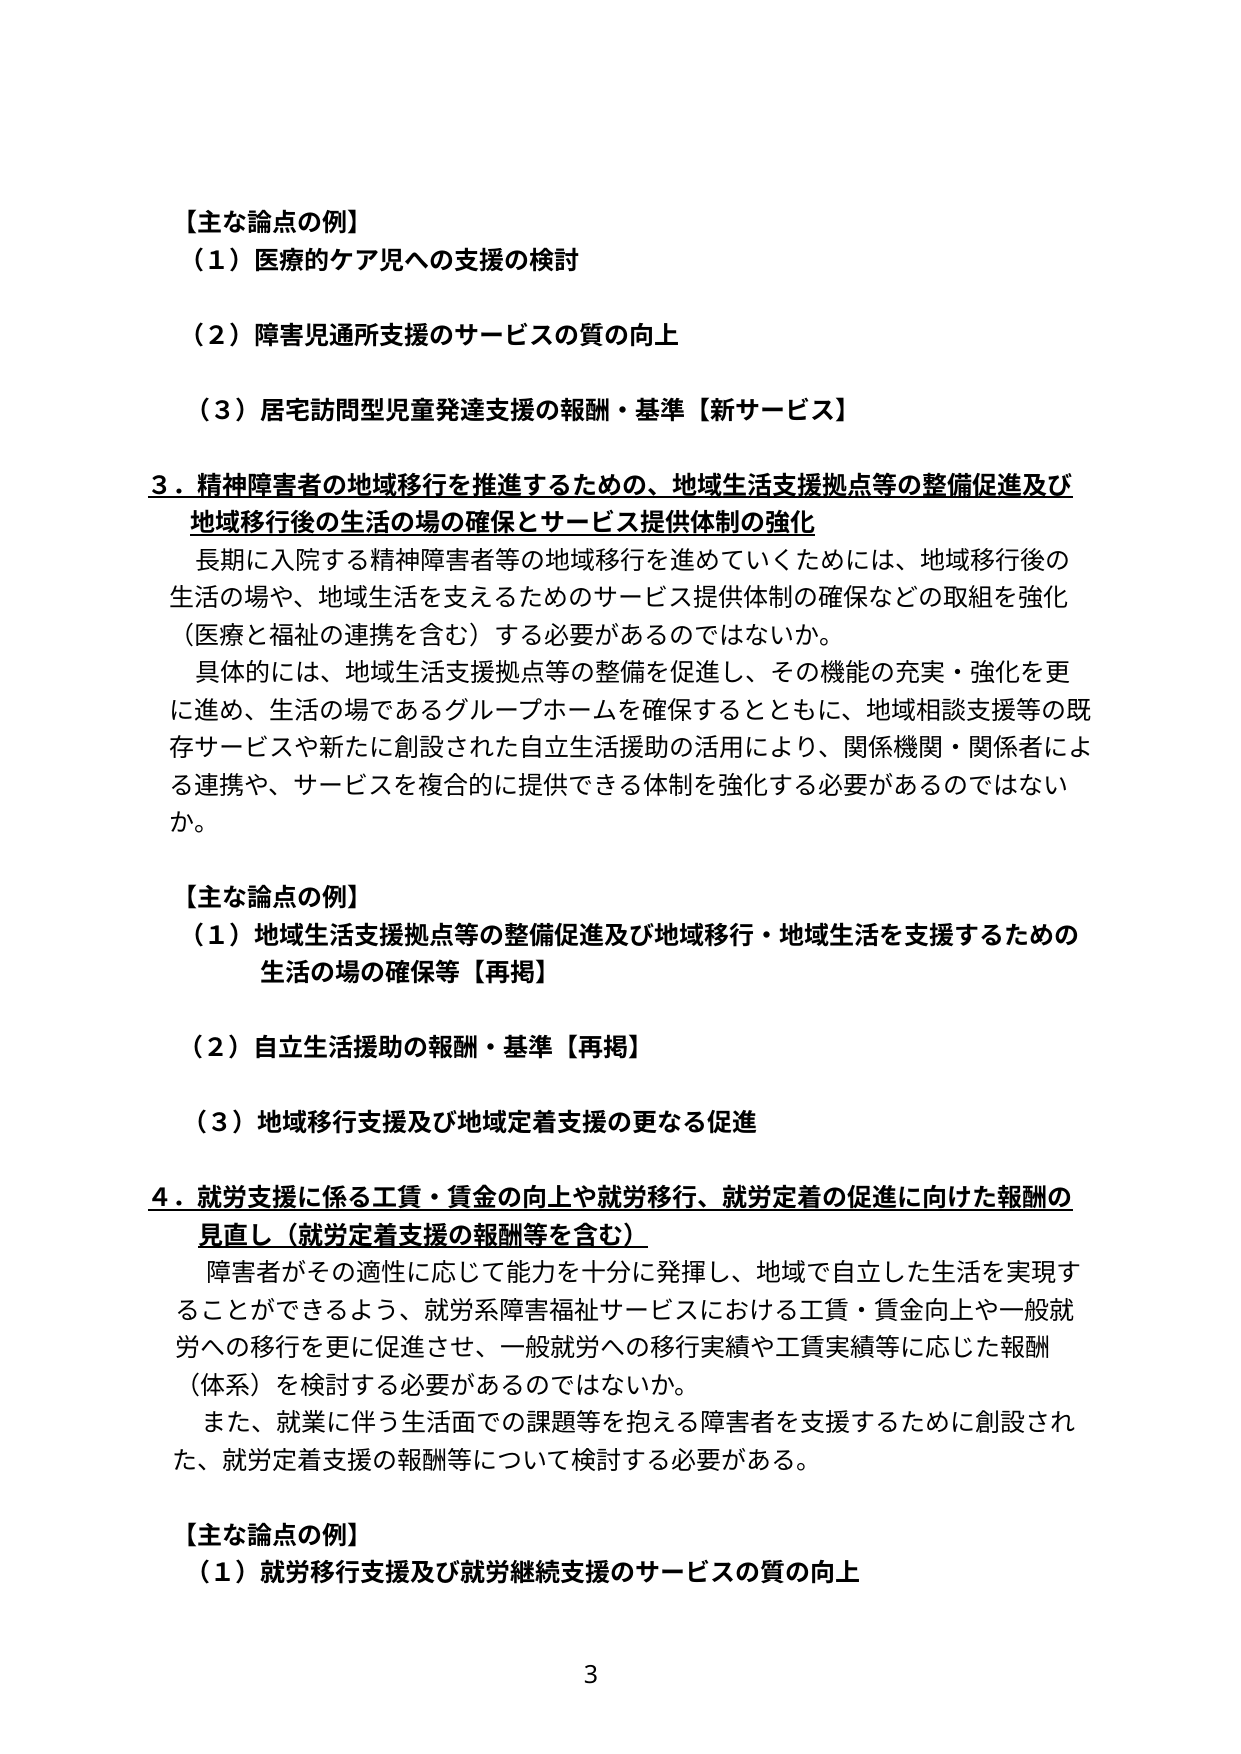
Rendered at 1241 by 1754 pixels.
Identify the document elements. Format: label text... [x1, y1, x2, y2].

text 障害者がその適性に応じて能力を十分に発揮し、地域で自立した生活を実現することができるよう、就労系障害福祉サービスにおける工賃・賃金向上や一般就労への移行を更に促進させ、一般就労への移行実績や工賃実績等に応じた報酬（体系）を検討する必要があるのではないか。 [175, 1252, 1092, 1402]
text 長期に入院する精神障害者等の地域移行を進めていくためには、地域移行後の生活の場や、地域生活を支えるためのサービス提供体制の確保などの取組を強化（医療と福祉の連携を含む）する必要があるのではないか。 [169, 539, 1092, 652]
text 具体的には、地域生活支援拠点等の整備を促進し、その機能の充実・強化を更に進め、生活の場であるグループホームを確保するとともに、地域相談支援等の既存サービスや新たに創設された自立生活援助の活用により、関係機関・関係者による連携や、サービスを複合的に提供できる体制を強化する必要があるのではないか。 [169, 652, 1092, 839]
text （１）地域生活支援拠点等の整備促進及び地域移行・地域生活を支援するための生活の場の確保等【再掲】 [172, 914, 1092, 989]
text 【主な論点の例】 [173, 202, 1092, 239]
text （３）地域移行支援及び地域定着支援の更なる促進 [148, 1102, 1092, 1139]
text （２）自立生活援助の報酬・基準【再掲】 [148, 1027, 1092, 1064]
text ３．精神障害者の地域移行を推進するための、地域生活支援拠点等の整備促進及び地域移行後の生活の場の確保とサービス提供体制の強化 [148, 464, 1092, 539]
text （１）就労移行支援及び就労継続支援のサービスの質の向上 [148, 1552, 1092, 1589]
text （１）医療的ケア児への支援の検討 [148, 239, 1092, 277]
text 【主な論点の例】 [173, 877, 1092, 914]
text （２）障害児通所支援のサービスの質の向上 [148, 314, 1092, 352]
text ４．就労支援に係る工賃・賃金の向上や就労移行、就労定着の促進に向けた報酬の見直し（就労定着支援の報酬等を含む） [148, 1177, 1092, 1252]
text （３）居宅訪問型児童発達支援の報酬・基準【新サービス】 [185, 389, 1092, 427]
text 【主な論点の例】 [173, 1514, 1092, 1552]
text また、就業に伴う生活面での課題等を抱える障害者を支援するために創設された、就労定着支援の報酬等について検討する必要がある。 [172, 1402, 1092, 1477]
